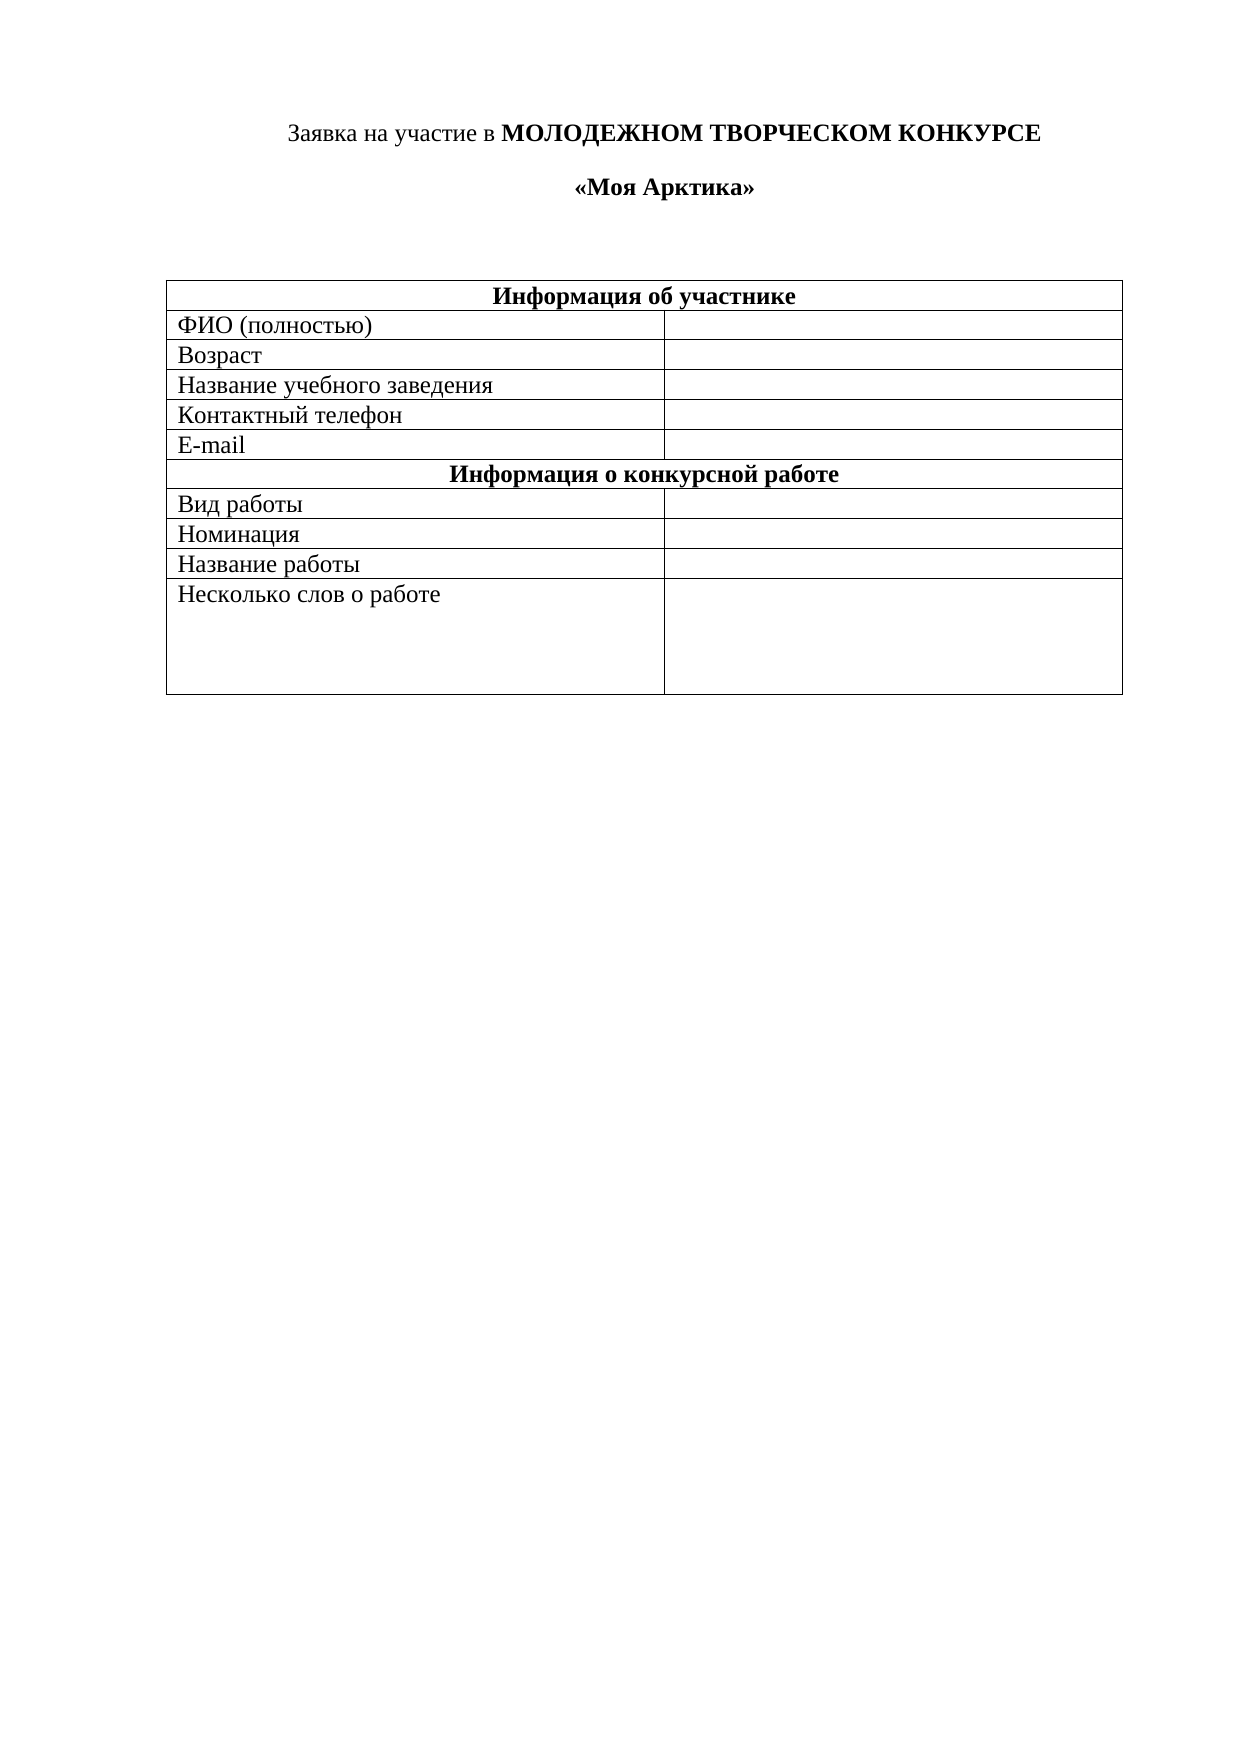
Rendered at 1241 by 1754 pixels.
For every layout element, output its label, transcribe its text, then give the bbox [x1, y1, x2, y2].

table_cell ФИО (полностью) [167, 311, 664, 339]
table_cell [665, 400, 1122, 429]
table_cell [665, 519, 1122, 548]
table_cell Возраст [167, 340, 664, 369]
table_cell [665, 370, 1122, 399]
table_header Информация об участнике [167, 281, 1122, 309]
table_cell Несколько слов о работе [167, 579, 664, 694]
table_cell Вид работы [167, 489, 664, 518]
table_cell Номинация [167, 519, 664, 548]
table_cell [665, 340, 1122, 369]
text «Моя Арктика» [177, 172, 1152, 201]
table_cell Название учебного заведения [167, 370, 664, 399]
table_cell Информация о конкурсной работе [167, 460, 1122, 488]
table_cell Название работы [167, 549, 664, 578]
table_cell [665, 549, 1122, 578]
table_cell E-mail [167, 430, 664, 458]
table_cell [665, 579, 1122, 694]
text Заявка на участие в МОЛОДЕЖНОМ ТВОРЧЕСКОМ КОНКУРСЕ [177, 118, 1152, 147]
table_cell Контактный телефон [167, 400, 664, 429]
table_cell [665, 311, 1122, 339]
table_cell [665, 489, 1122, 518]
table_cell [665, 430, 1122, 458]
